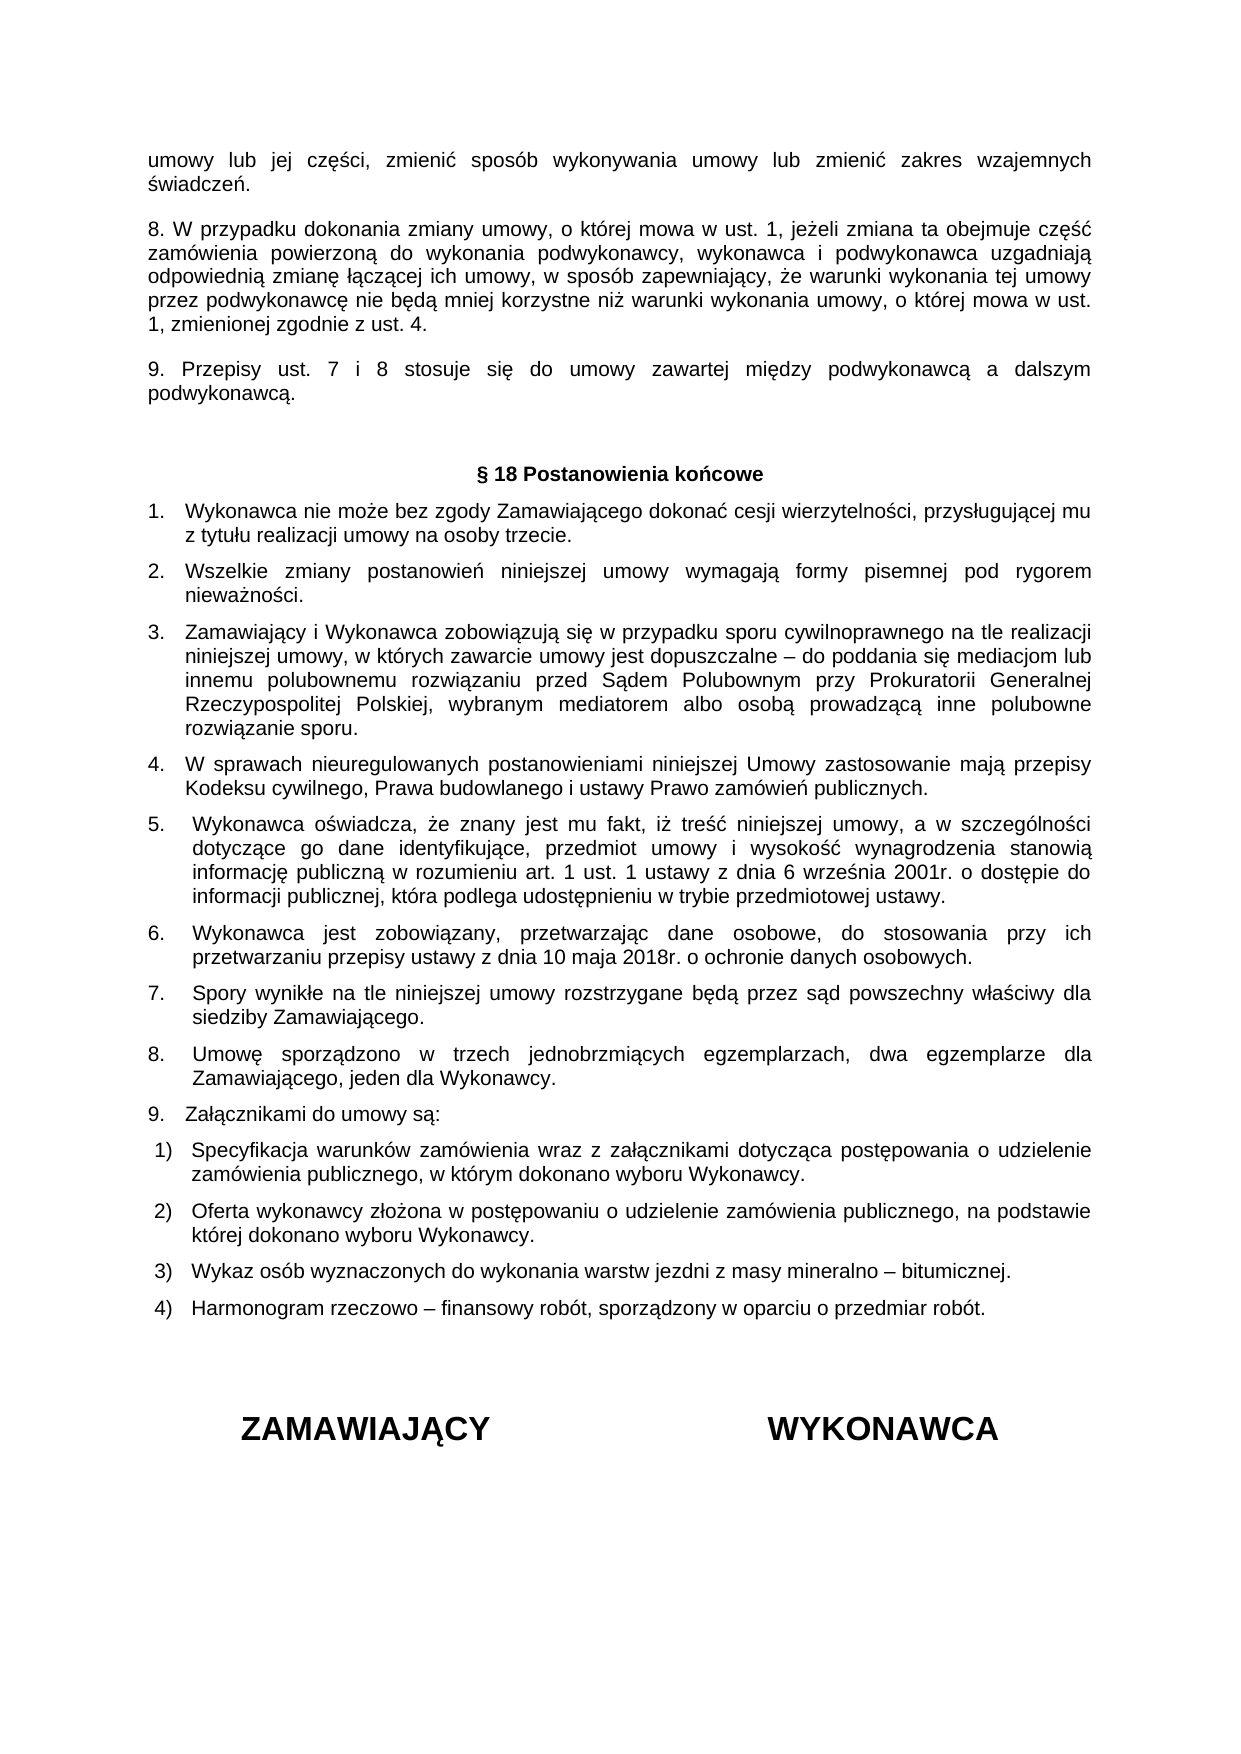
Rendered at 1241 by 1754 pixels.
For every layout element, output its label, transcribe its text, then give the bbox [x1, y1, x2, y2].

list Wszelkie zmiany postanowień niniejszej umowy wymagają formy pisemnej pod rygorem nieważności. [148, 559, 1093, 607]
text § 18 Postanowienia końcowe [148, 462, 1093, 486]
list Spory wynikłe na tle niniejszej umowy rozstrzygane będą przez sąd powszechny właściwy dla siedziby Zamawiającego. [148, 981, 1093, 1029]
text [148, 148, 1093, 196]
list Wykaz osób wyznaczonych do wykonania warstw jezdni z masy mineralno – bitumicznej. [154, 1259, 1093, 1283]
list W sprawach nieuregulowanych postanowieniami niniejszej Umowy zastosowanie mają przepisy Kodeksu cywilnego, Prawa budowlanego i ustawy Prawo zamówień publicznych. [148, 752, 1093, 800]
list Oferta wykonawcy złożona w postępowaniu o udzielenie zamówienia publicznego, na podstawie której dokonano wyboru Wykonawcy. [154, 1199, 1093, 1247]
text 8. W przypadku dokonania zmiany umowy, o której mowa w ust. 1, jeżeli zmiana ta obejmuje część zamówienia powierzoną do wykonania podwykonawcy, wykonawca i podwykonawca uzgadniają odpowiednią zmianę łączącej ich umowy, w sposób zapewniający, że warunki wykonania tej umowy przez podwykonawcę nie będą mniej korzystne niż warunki wykonania umowy, o której mowa w ust. 1, zmienionej zgodnie z ust. 4. [148, 216, 1093, 336]
list Specyfikacja warunków zamówienia wraz z załącznikami dotycząca postępowania o udzielenie zamówienia publicznego, w którym dokonano wyboru Wykonawcy. [154, 1138, 1093, 1186]
text ZAMAWIAJĄCY WYKONAWCA [148, 1409, 1093, 1447]
list Zamawiający i Wykonawca zobowiązują się w przypadku sporu cywilnoprawnego na tle realizacji niniejszej umowy, w których zawarcie umowy jest dopuszczalne – do poddania się mediacjom lub innemu polubownemu rozwiązaniu przed Sądem Polubownym przy Prokuratorii Generalnej Rzeczypospolitej Polskiej, wybranym mediatorem albo osobą prowadzącą inne polubowne rozwiązanie sporu. [148, 619, 1093, 739]
text 9. Przepisy ust. 7 i 8 stosuje się do umowy zawartej między podwykonawcą a dalszym podwykonawcą. [148, 357, 1093, 405]
list Wykonawca oświadcza, że znany jest mu fakt, iż treść niniejszej umowy, a w szczególności dotyczące go dane identyfikujące, przedmiot umowy i wysokość wynagrodzenia stanowią informację publiczną w rozumieniu art. 1 ust. 1 ustawy z dnia 6 września 2001r. o dostępie do informacji publicznej, która podlega udostępnieniu w trybie przedmiotowej ustawy. [148, 812, 1093, 908]
list Wykonawca jest zobowiązany, przetwarzając dane osobowe, do stosowania przy ich przetwarzaniu przepisy ustawy z dnia 10 maja 2018r. o ochronie danych osobowych. [148, 921, 1093, 968]
list Harmonogram rzeczowo – finansowy robót, sporządzony w oparciu o przedmiar robót. [154, 1296, 1093, 1319]
list Wykonawca nie może bez zgody Zamawiającego dokonać cesji wierzytelności, przysługującej mu z tytułu realizacji umowy na osoby trzecie. [148, 499, 1093, 547]
list Umowę sporządzono w trzech jednobrzmiących egzemplarzach, dwa egzemplarze dla Zamawiającego, jeden dla Wykonawcy. [148, 1041, 1093, 1089]
list Załącznikami do umowy są: [148, 1102, 1093, 1126]
